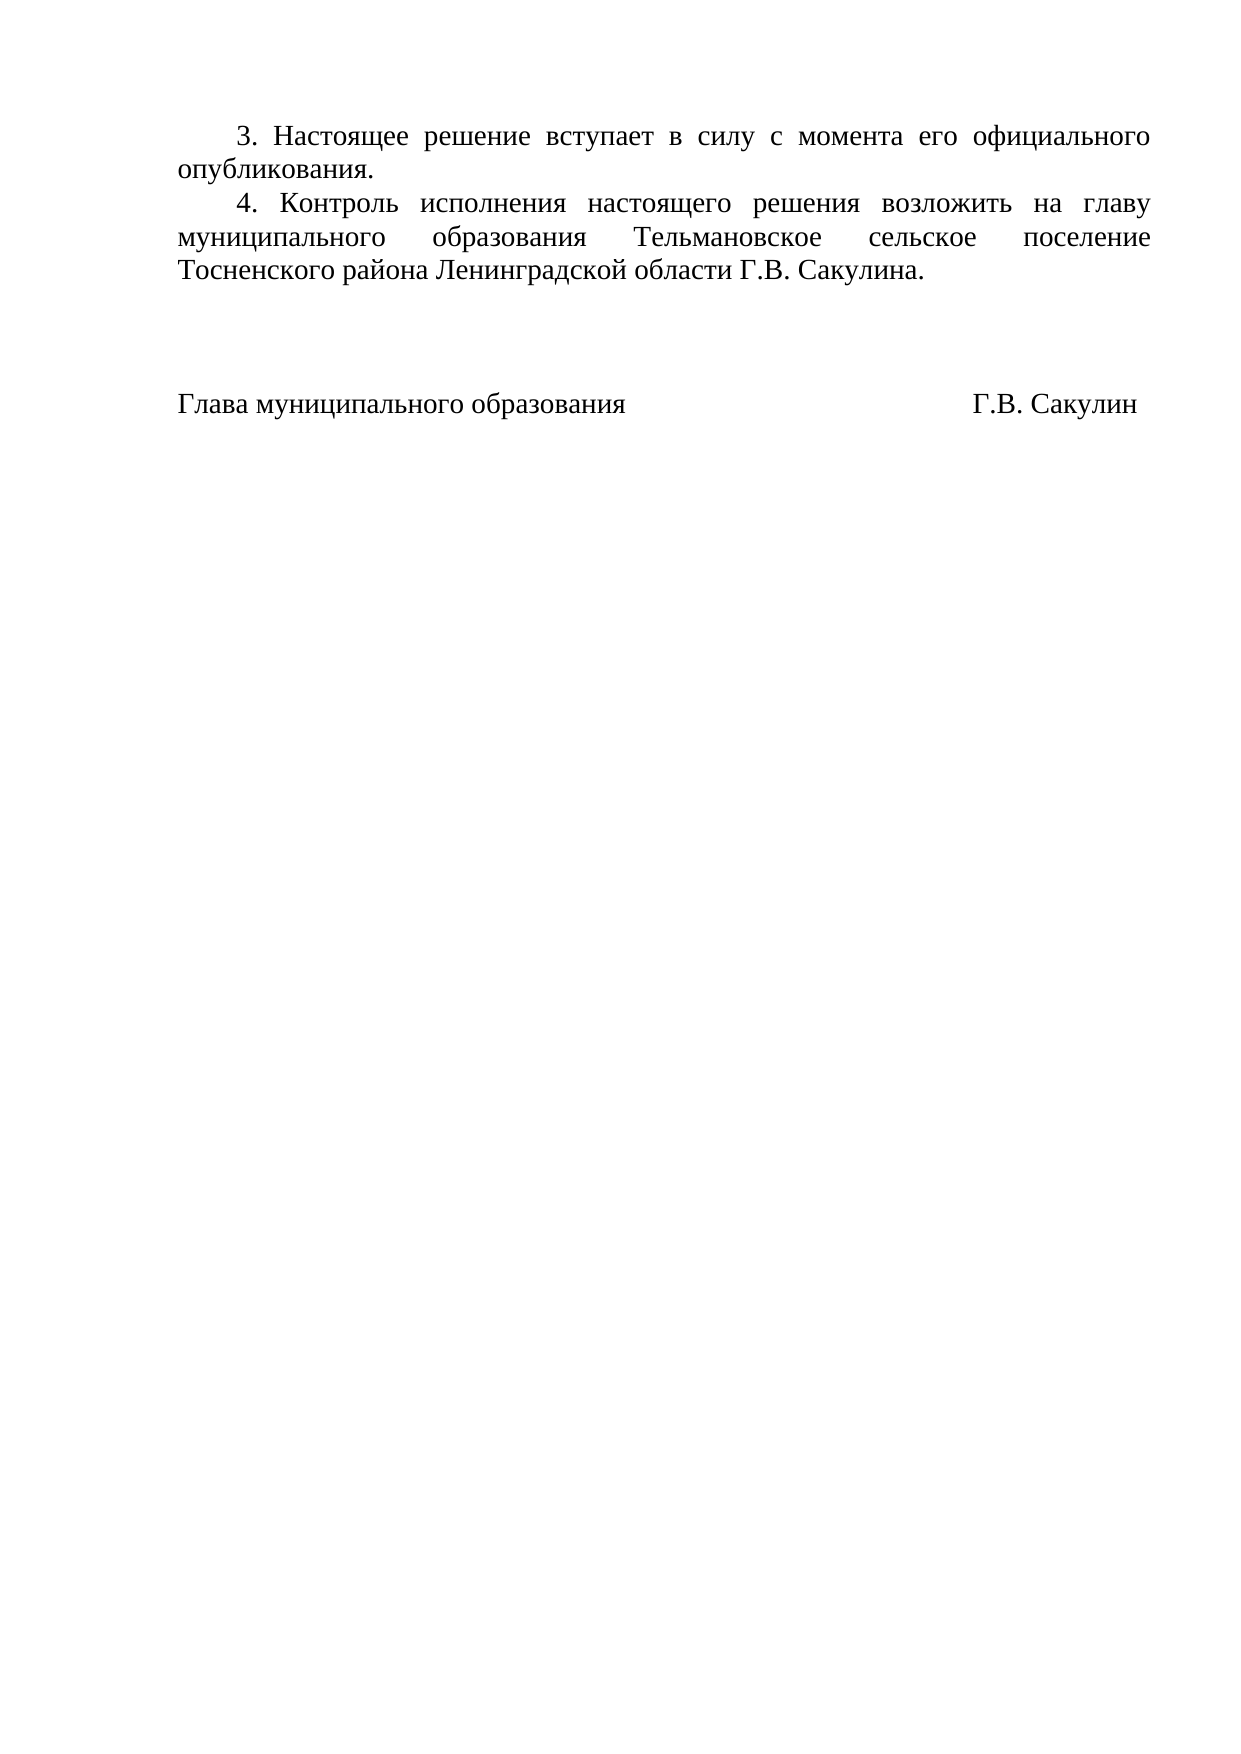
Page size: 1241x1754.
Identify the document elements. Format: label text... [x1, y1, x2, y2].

text Глава муниципального образования Г.В. Сакулин [177, 386, 1152, 420]
text 4. Контроль исполнения настоящего решения возложить на главу муниципального образования Тельмановское сельское поселение Тосненского района Ленинградской области Г.В. Сакулина. [177, 185, 1152, 286]
text 3. Настоящее решение вступает в силу с момента его официального опубликования. [177, 118, 1152, 185]
